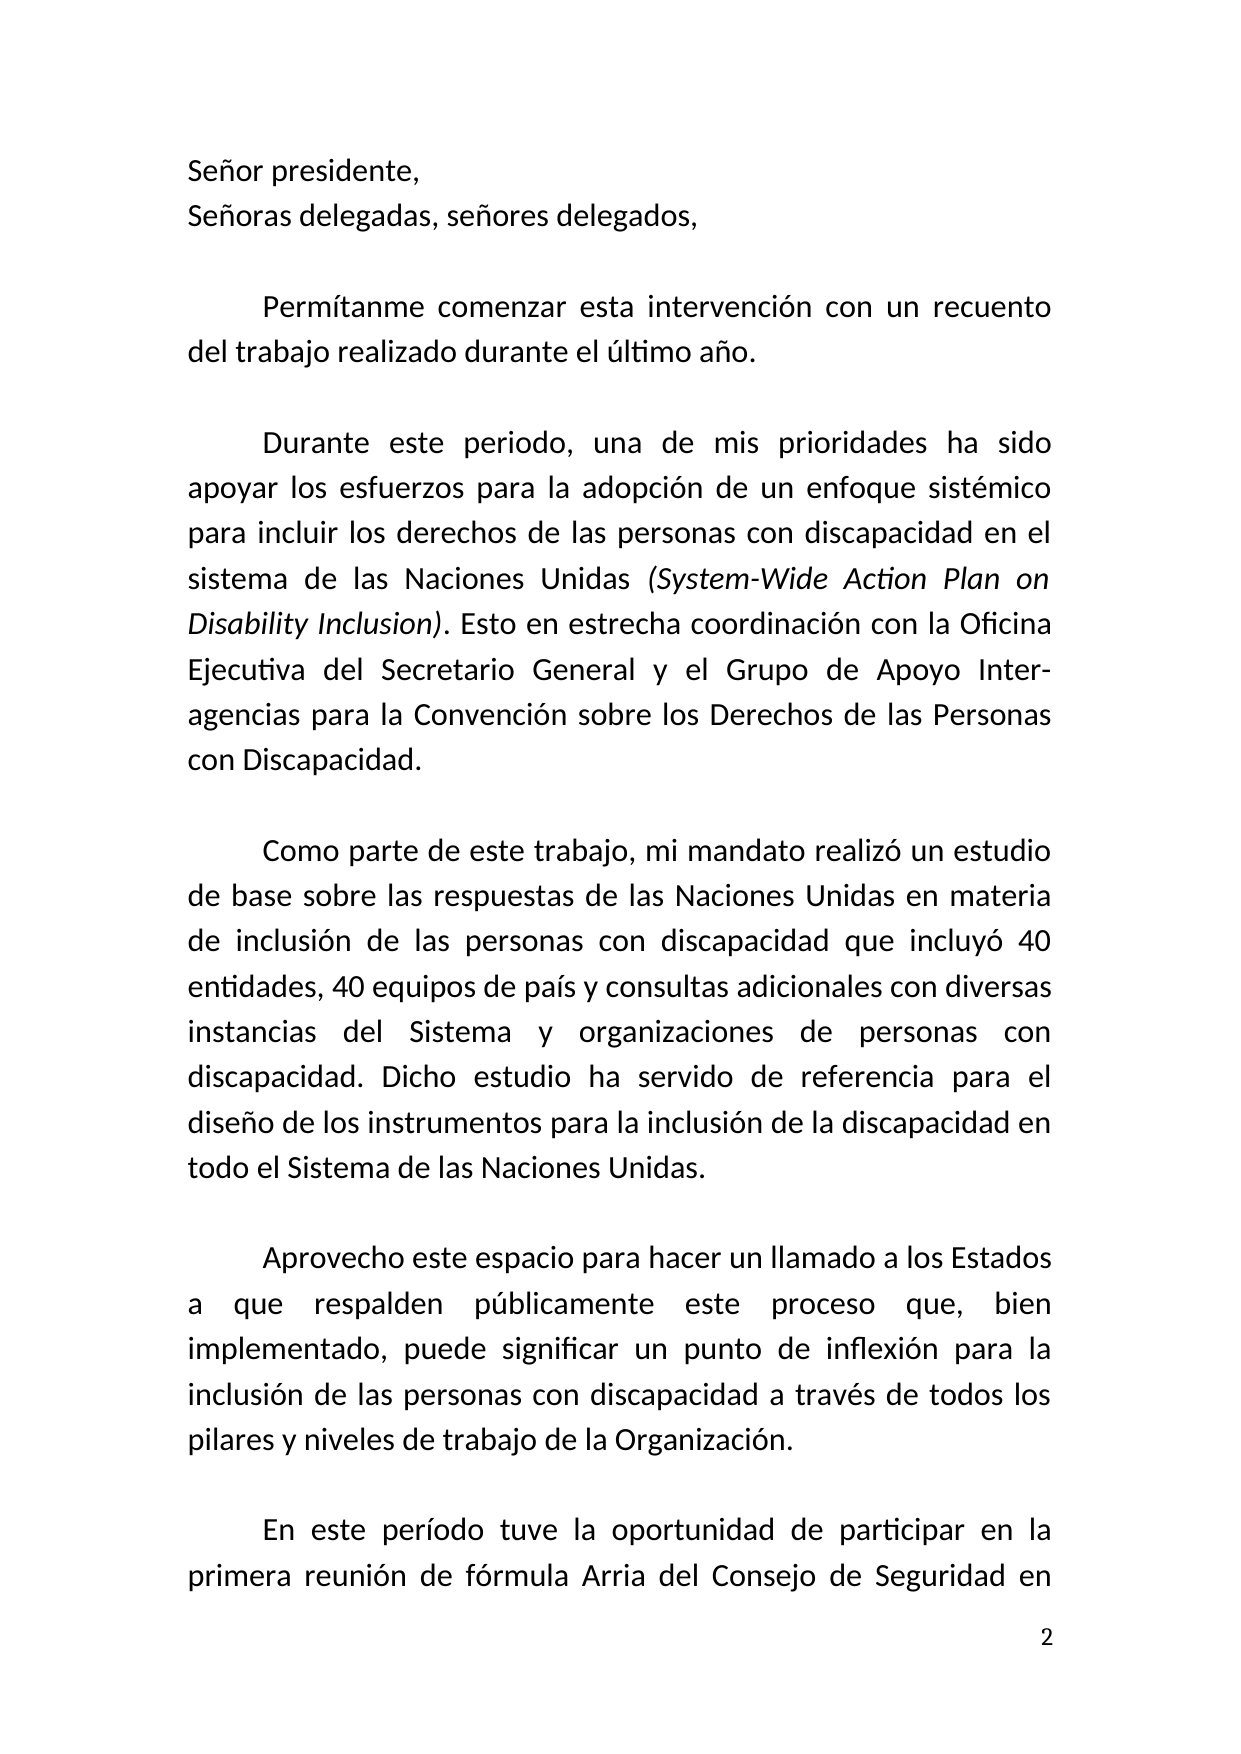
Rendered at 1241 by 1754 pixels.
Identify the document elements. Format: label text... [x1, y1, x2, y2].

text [187, 1509, 1053, 1594]
text Permítanme comenzar esta intervención con un recuento del trabajo realizado durante el último año. [187, 286, 1053, 371]
text Durante este periodo, una de mis prioridades ha sido apoyar los esfuerzos para la adopción de un enfoque sistémico para incluir los derechos de las personas con discapacidad en el sistema de las Naciones Unidas (System-Wide Action Plan on Disability Inclusion). Esto en estrecha coordinación con la Oficina Ejecutiva del Secretario General y el Grupo de Apoyo Inter-agencias para la Convención sobre los Derechos de las Personas con Discapacidad. [187, 422, 1053, 778]
text Como parte de este trabajo, mi mandato realizó un estudio de base sobre las respuestas de las Naciones Unidas en materia de inclusión de las personas con discapacidad que incluyó 40 entidades, 40 equipos de país y consultas adicionales con diversas instancias del Sistema y organizaciones de personas con discapacidad. Dicho estudio ha servido de referencia para el diseño de los instrumentos para la inclusión de la discapacidad en todo el Sistema de las Naciones Unidas. [187, 830, 1053, 1186]
text Aprovecho este espacio para hacer un llamado a los Estados a que respalden públicamente este proceso que, bien implementado, puede significar un punto de inflexión para la inclusión de las personas con discapacidad a través de todos los pilares y niveles de trabajo de la Organización. [187, 1237, 1053, 1458]
text Señor presidente, [187, 150, 1053, 189]
text Señoras delegadas, señores delegados, [187, 195, 1053, 235]
